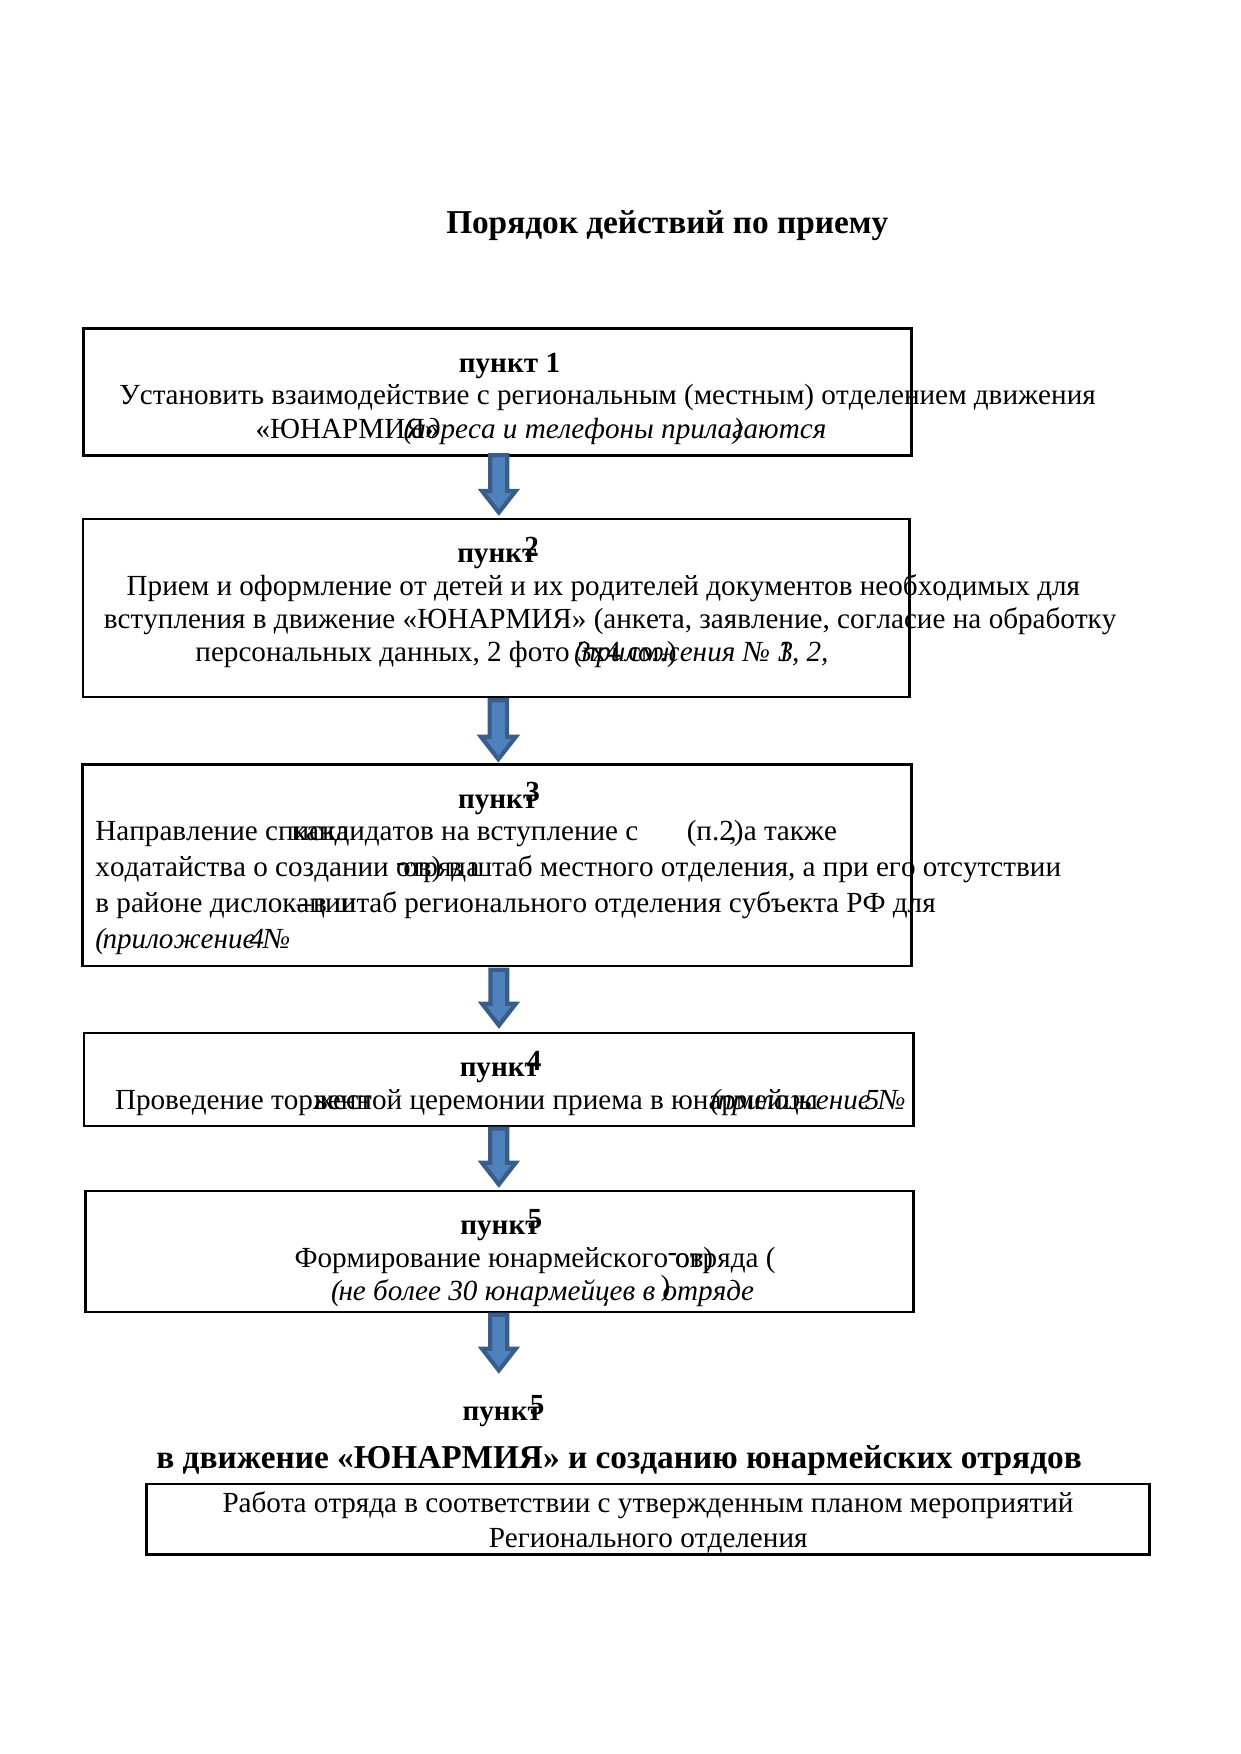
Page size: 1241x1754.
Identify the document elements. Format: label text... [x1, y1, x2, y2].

text Порядок действий по приему [148, 202, 1187, 240]
text в движение «ЮНАРМИЯ» и созданию юнармейских отрядов [148, 248, 1187, 1475]
text Работа отряда в соответствии с утвержденным планом мероприятий Регионального отделения [148, 1485, 1148, 1553]
